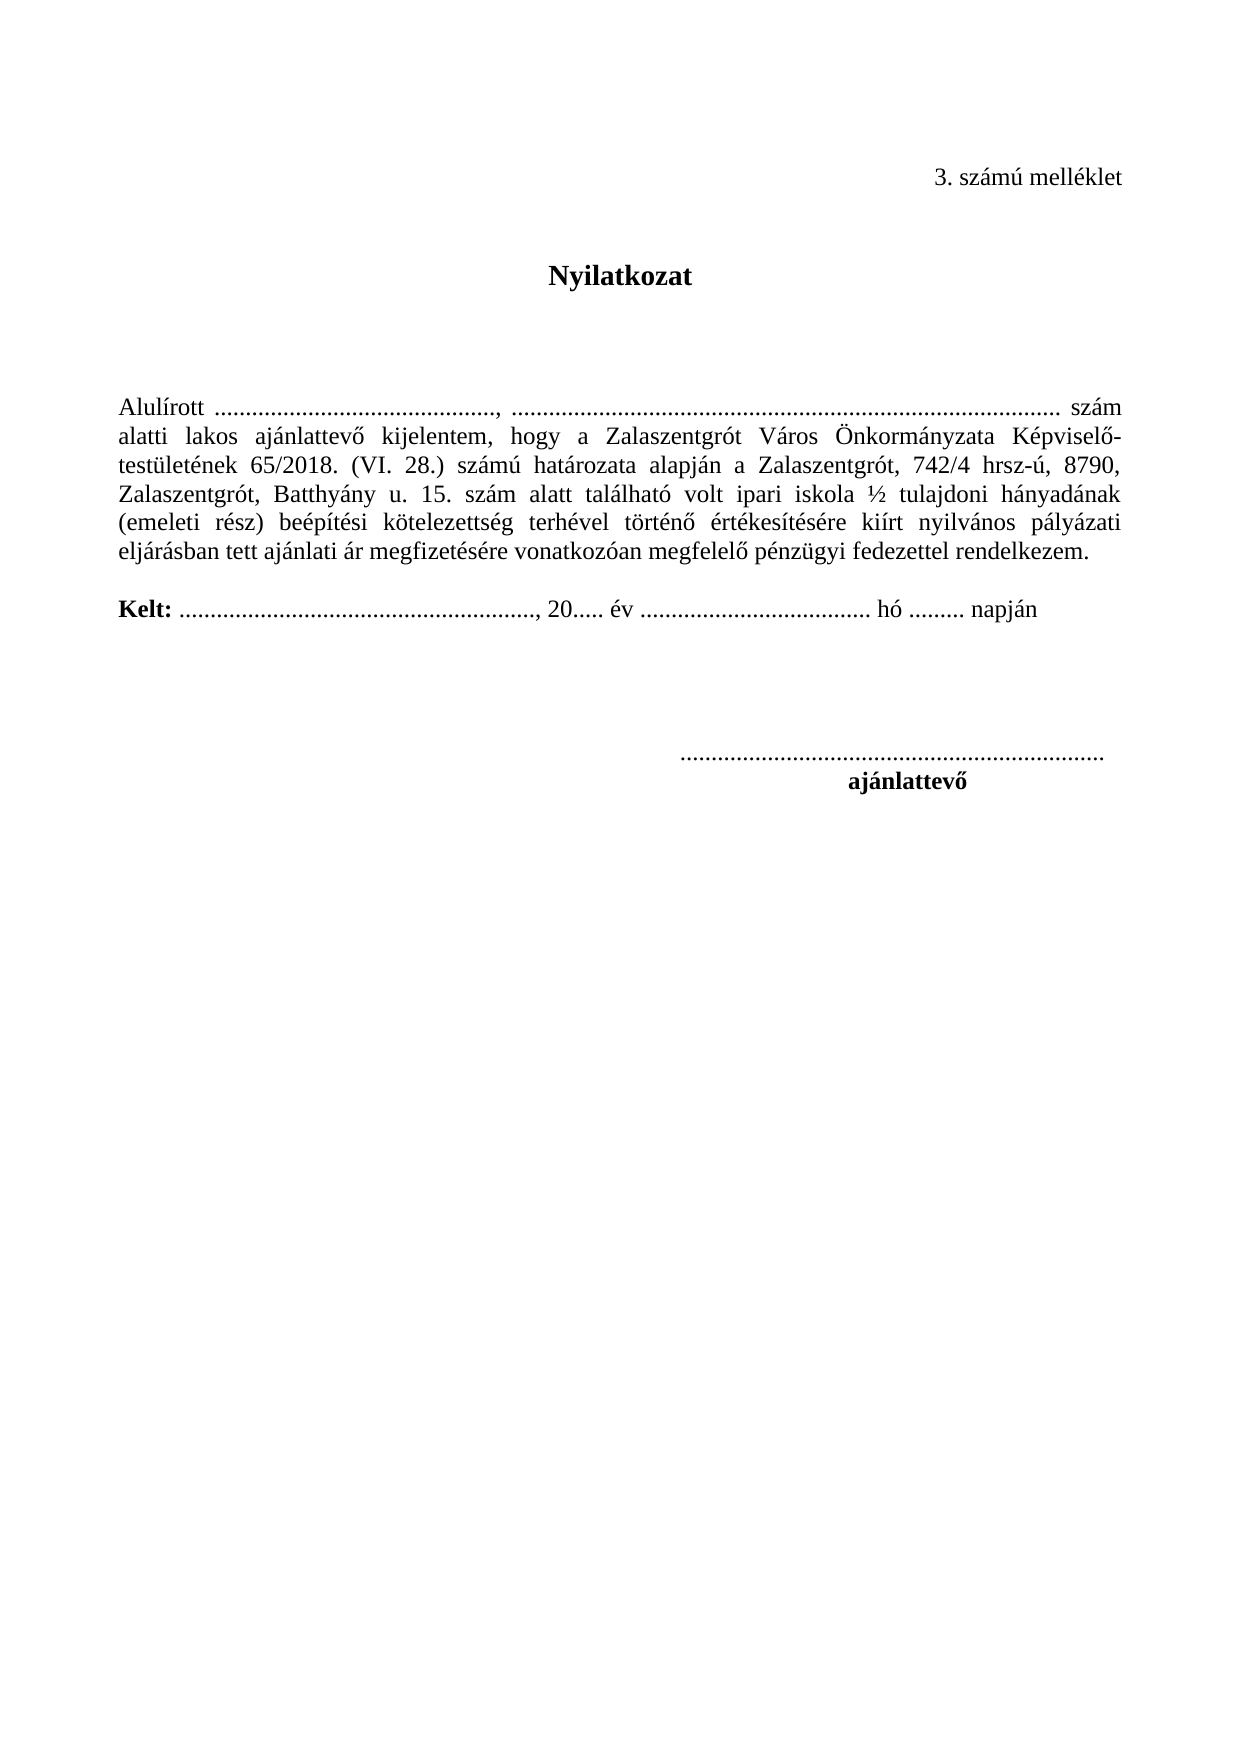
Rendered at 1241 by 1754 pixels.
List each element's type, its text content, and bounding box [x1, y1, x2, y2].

text Alulírott ............................................., ........................................................................................ szám alatti lakos ajánlattevő kijelentem, hogy a Zalaszentgrót Város Önkormányzata Képviselő-testületének 65/2018. (VI. 28.) számú határozata alapján a Zalaszentgrót, 742/4 hrsz-ú, 8790, Zalaszentgrót, Batthyány u. 15. szám alatt található volt ipari iskola ½ tulajdoni hányadának (emeleti rész) beépítési kötelezettség terhével történő értékesítésére kiírt nyilvános pályázati eljárásban tett ajánlati ár megfizetésére vonatkozóan megfelelő pénzügyi fedezettel rendelkezem. [118, 392, 1122, 565]
text 3. számú melléklet [118, 162, 1122, 191]
text Nyilatkozat [118, 258, 1122, 292]
text .................................................................... [118, 737, 1122, 766]
text Kelt: ........................................................., 20..... év ..................................... hó ......... napján [118, 594, 1122, 622]
text ajánlattevő [118, 766, 1122, 795]
